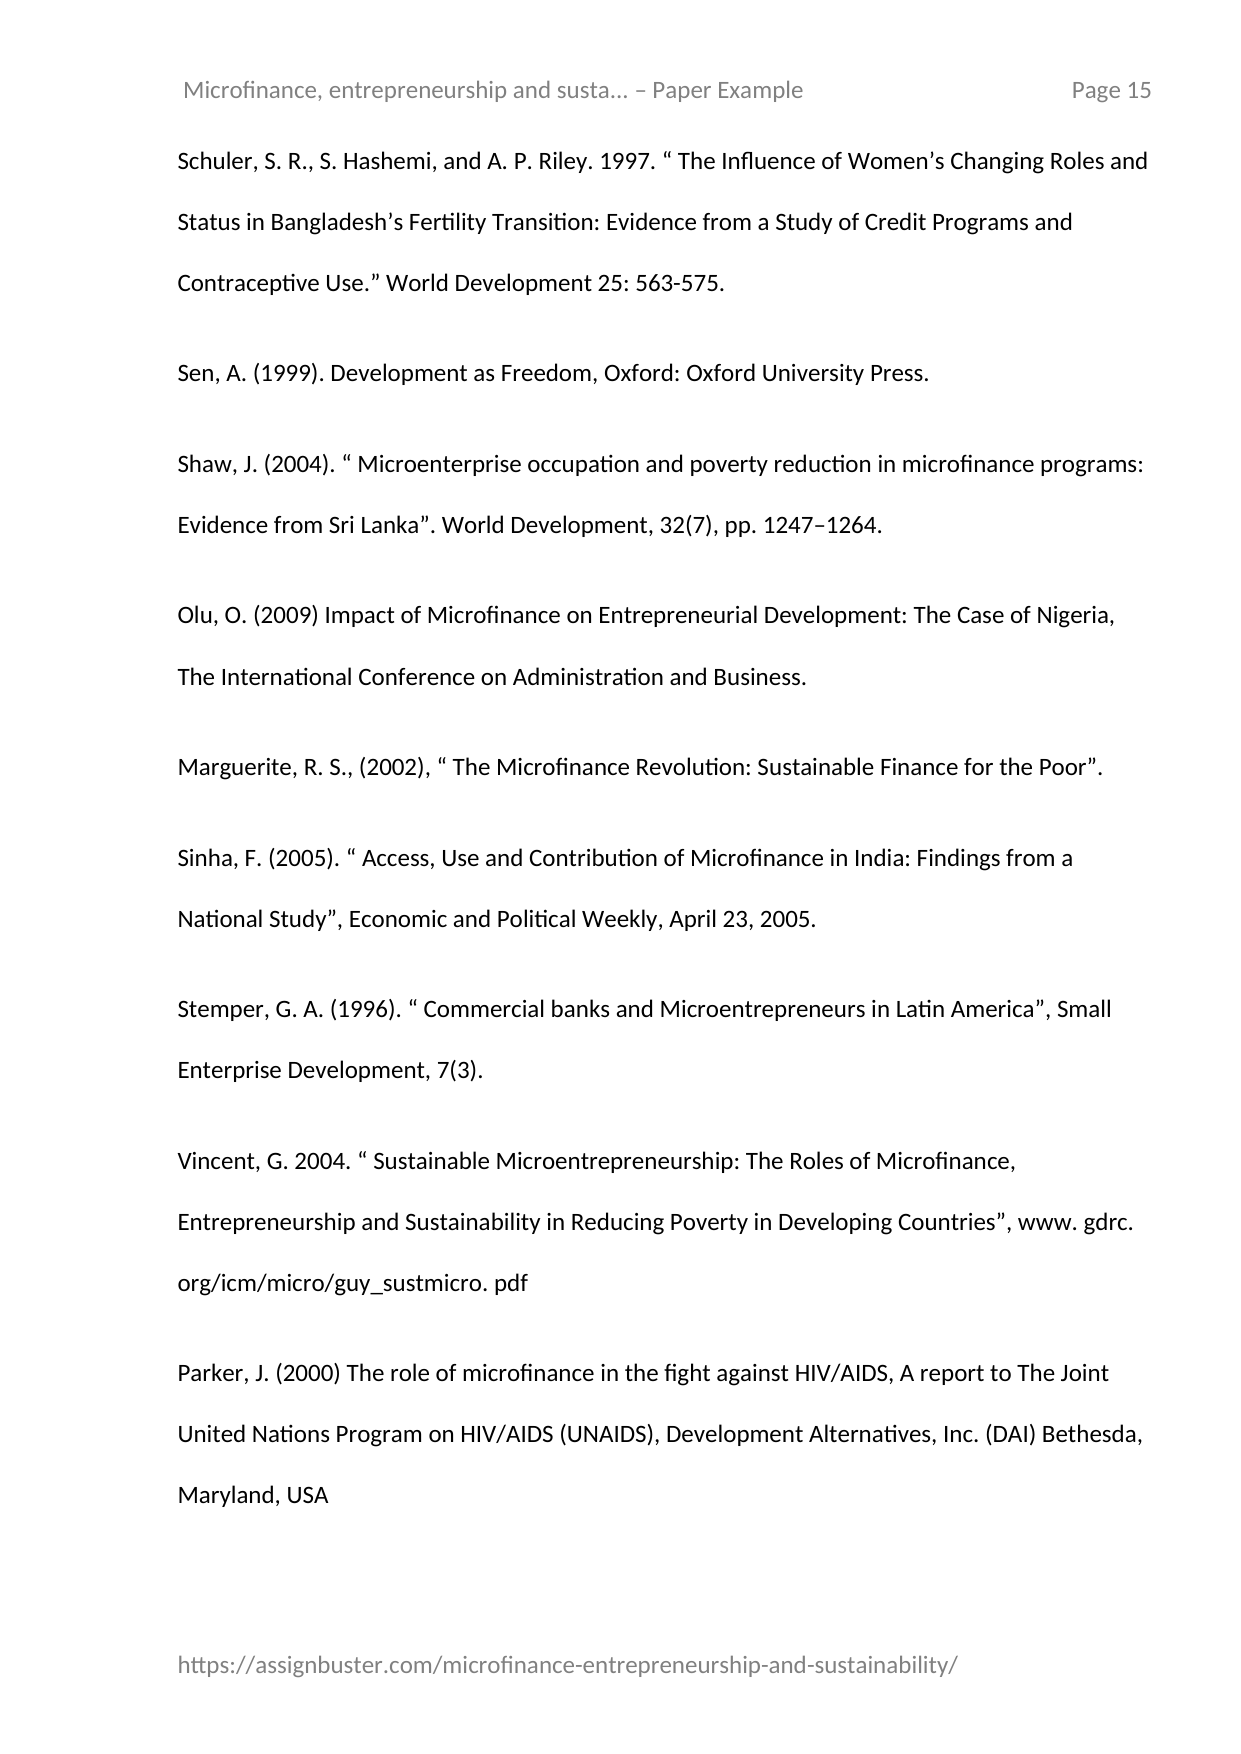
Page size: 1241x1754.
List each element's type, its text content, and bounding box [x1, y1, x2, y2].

text Olu, O. (2009) Impact of Microfinance on Entrepreneurial Development: The Case of Nigeria, The International Conference on Administration and Business. [177, 600, 1152, 691]
text Schuler, S. R., S. Hashemi, and A. P. Riley. 1997. “ The Influence of Women’s Changing Roles and Status in Bangladesh’s Fertility Transition: Evidence from a Study of Credit Programs and Contraceptive Use.” World Development 25: 563-575. [177, 145, 1152, 298]
text Parker, J. (2000) The role of microfinance in the fight against HIV/AIDS, A report to The Joint United Nations Program on HIV/AIDS (UNAIDS), Development Alternatives, Inc. (DAI) Bethesda, Maryland, USA [177, 1357, 1152, 1510]
text Vincent, G. 2004. “ Sustainable Microentrepreneurship: The Roles of Microfinance, Entrepreneurship and Sustainability in Reducing Poverty in Developing Countries”, www. gdrc. org/icm/micro/guy_sustmicro. pdf [177, 1145, 1152, 1297]
text Sinha, F. (2005). “ Access, Use and Contribution of Microfinance in India: Findings from a National Study”, Economic and Political Weekly, April 23, 2005. [177, 842, 1152, 933]
text Shaw, J. (2004). “ Microenterprise occupation and poverty reduction in microfinance programs: Evidence from Sri Lanka”. World Development, 32(7), pp. 1247–1264. [177, 448, 1152, 540]
text Stemper, G. A. (1996). “ Commercial banks and Microentrepreneurs in Latin America”, Small Enterprise Development, 7(3). [177, 993, 1152, 1085]
text Marguerite, R. S., (2002), “ The Microfinance Revolution: Sustainable Finance for the Poor”. [177, 751, 1152, 782]
text Sen, A. (1999). Development as Freedom, Oxford: Oxford University Press. [177, 358, 1152, 388]
